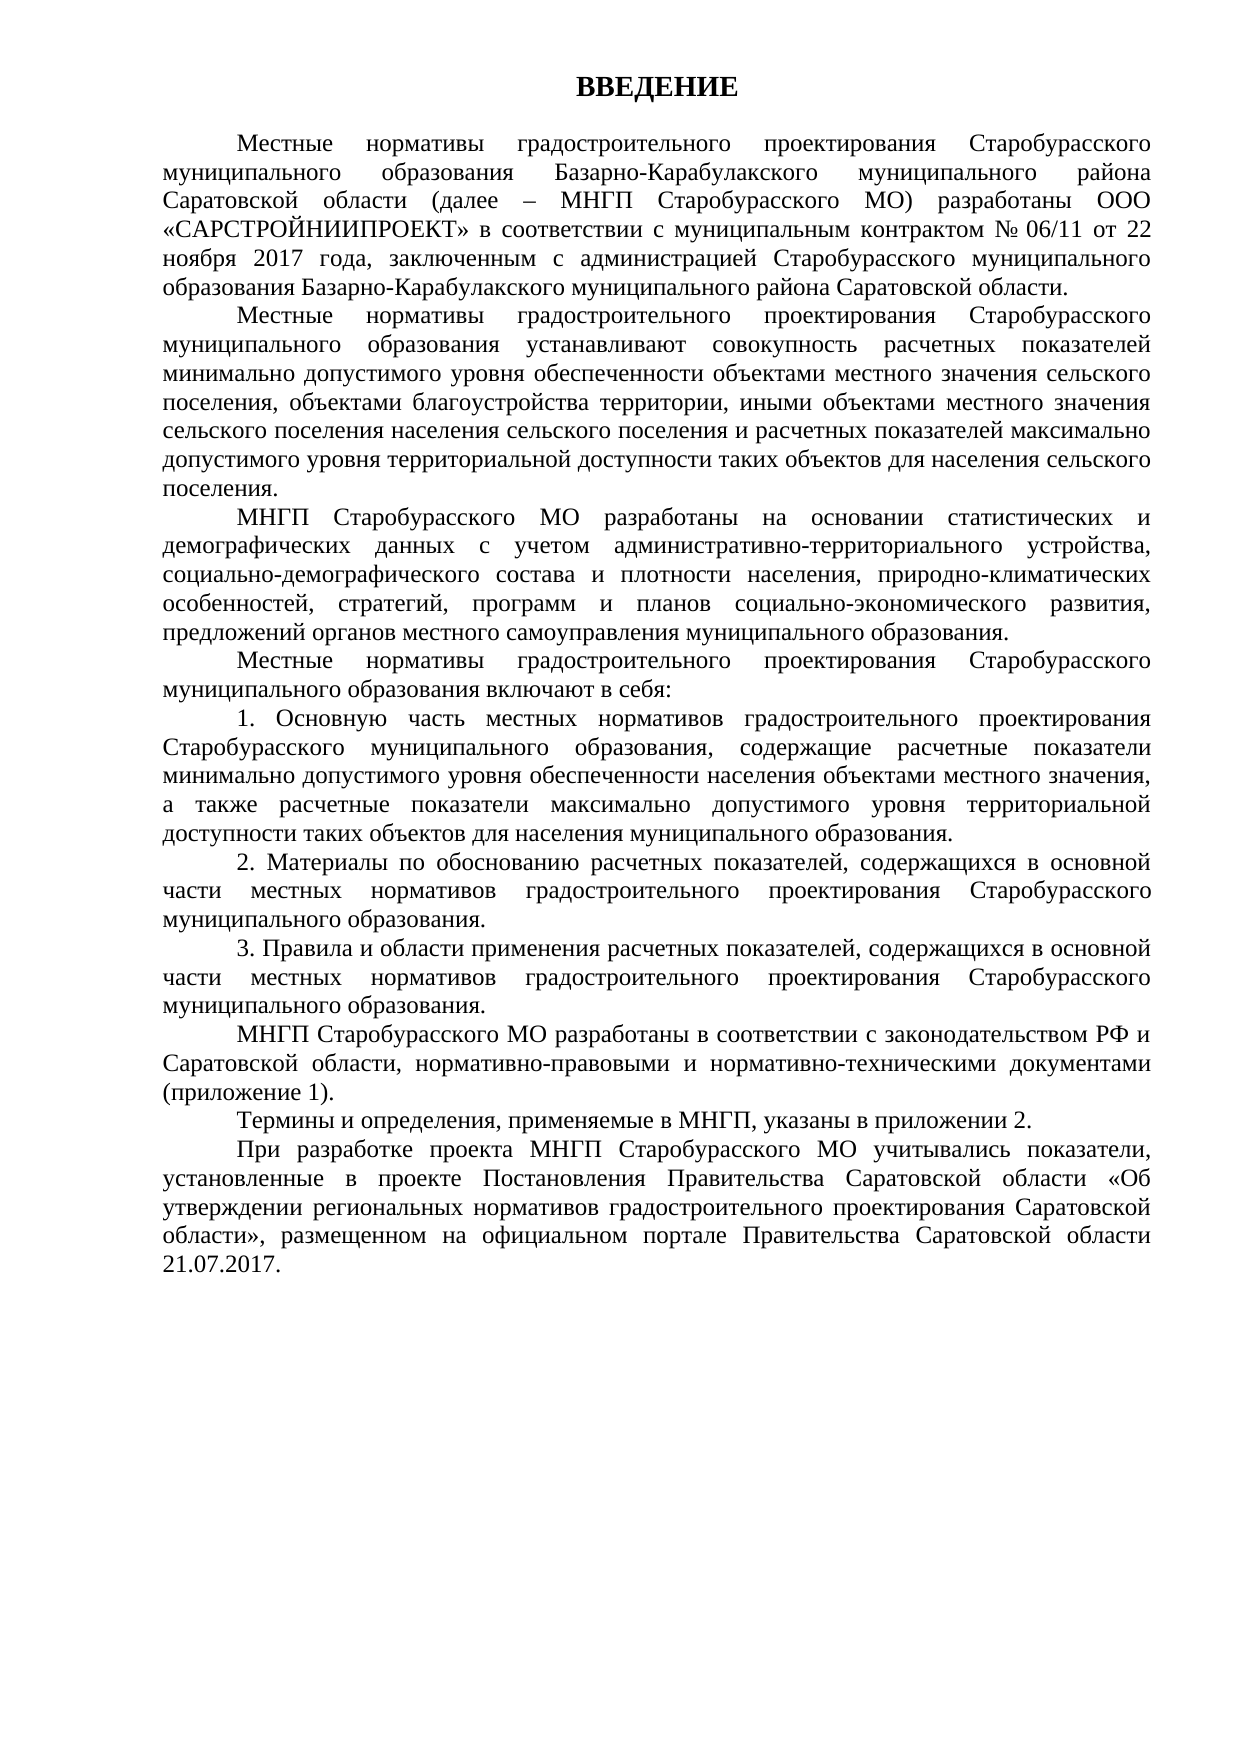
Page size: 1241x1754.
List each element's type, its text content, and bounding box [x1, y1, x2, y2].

text Местные нормативы градостроительного проектирования Старобурасского муниципального образования Базарно-Карабулакского муниципального района Саратовской области (далее – МНГП Старобурасского МО) разработаны ООО «САРСТРОЙНИИПРОЕКТ» в соответствии с муниципальным контрактом № 06/11 от 22 ноября 2017 года, заключенным с администрацией Старобурасского муниципального образования Базарно-Карабулакского муниципального района Саратовской области. [162, 128, 1152, 300]
text 3. Правила и области применения расчетных показателей, содержащихся в основной части местных нормативов градостроительного проектирования Старобурасского муниципального образования. [162, 933, 1152, 1019]
text При разработке проекта МНГП Старобурасского МО учитывались показатели, установленные в проекте Постановления Правительства Саратовской области «Об утверждении региональных нормативов градостроительного проектирования Саратовской области», размещенном на официальном портале Правительства Саратовской области 21.07.2017. [162, 1134, 1152, 1278]
text Местные нормативы градостроительного проектирования Старобурасского муниципального образования устанавливают совокупность расчетных показателей минимально допустимого уровня обеспеченности объектами местного значения сельского поселения, объектами благоустройства территории, иными объектами местного значения сельского поселения населения сельского поселения и расчетных показателей максимально допустимого уровня территориальной доступности таких объектов для населения сельского поселения. [162, 300, 1152, 502]
text 1. Основную часть местных нормативов градостроительного проектирования Старобурасского муниципального образования, содержащие расчетные показатели минимально допустимого уровня обеспеченности населения объектами местного значения, а также расчетные показатели максимально допустимого уровня территориальной доступности таких объектов для населения муниципального образования. [162, 703, 1152, 847]
text Местные нормативы градостроительного проектирования Старобурасского муниципального образования включают в себя: [162, 645, 1152, 703]
text МНГП Старобурасского МО разработаны на основании статистических и демографических данных с учетом административно-территориального устройства, социально-демографического состава и плотности населения, природно-климатических особенностей, стратегий, программ и планов социально-экономического развития, предложений органов местного самоуправления муниципального образования. [162, 502, 1152, 645]
text Термины и определения, применяемые в МНГП, указаны в приложении 2. [162, 1105, 1152, 1134]
text 2. Материалы по обоснованию расчетных показателей, содержащихся в основной части местных нормативов градостроительного проектирования Старобурасского муниципального образования. [162, 847, 1152, 933]
subtitle Введение [162, 69, 1152, 103]
text МНГП Старобурасского МО разработаны в соответствии с законодательством РФ и Саратовской области, нормативно-правовыми и нормативно-техническими документами (приложение 1). [162, 1019, 1152, 1105]
